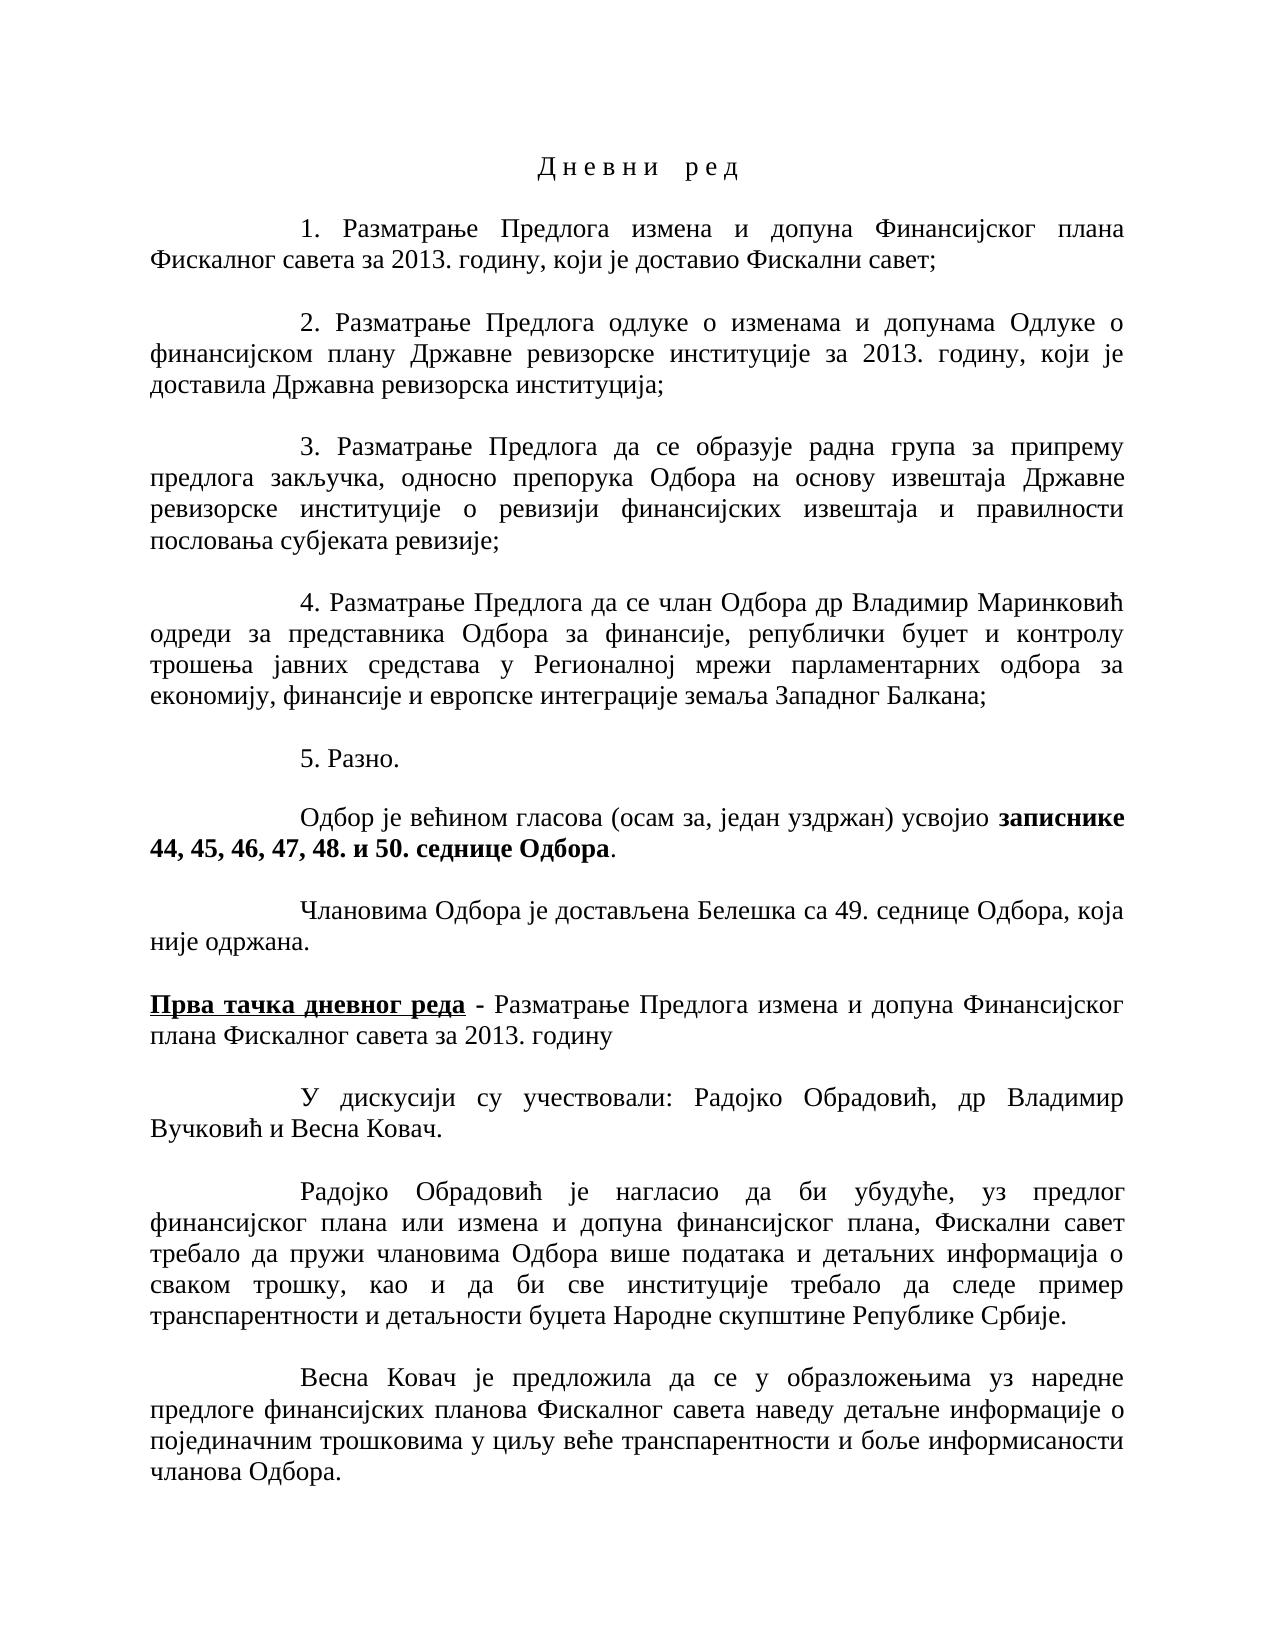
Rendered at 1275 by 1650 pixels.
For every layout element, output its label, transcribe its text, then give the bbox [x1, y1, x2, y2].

text 1. Разматрање Предлога измена и допуна Финансијског плана Фискалног савета за 2013. годину, који је доставио Фискални савет; [150, 212, 1125, 274]
text 5. Разно. [150, 742, 1125, 773]
text Одбор је већином гласова (осам за, један уздржан) усвојио записнике 44, 45, 46, 47, 48. и 50. седнице Одбора. [150, 801, 1125, 863]
text 2. Разматрање Предлога одлуке о изменама и допунама Одлуке о финансијском плану Државне ревизорске институције за 2013. годину, који је доставила Државна ревизорска институција; [150, 306, 1125, 399]
text Весна Ковач је предложила да се у образложењима уз наредне предлоге финансијских планова Фискалног савета наведу детаљне информације о појединачним трошковима у циљу веће транспарентности и боље информисаности чланова Одбора. [150, 1362, 1125, 1486]
text Прва тачка дневног реда - Разматрање Предлога измена и допуна Финансијског плана Фискалног савета за 2013. годину [150, 988, 1125, 1050]
text 3. Разматрање Предлога да се образује радна група за припрему предлога закључка, односно препорука Одбора на основу извештаја Државне ревизорске институције о ревизији финансијских извештаја и правилности пословања субјеката ревизије; [150, 430, 1125, 555]
text 4. Разматрање Предлога да се члан Одбора др Владимир Маринковић одреди за представника Одбора за финансије, републички буџет и контролу трошења јавних средстава у Регионалној мрежи парламентарних одбора за економију, финансије и европске интеграције земаља Западног Балкана; [150, 586, 1125, 711]
text Члановима Одбора је достављена Белешка са 49. седнице Одбора, која није одржана. [150, 894, 1125, 957]
text У дискусији су учествовали: Радојко Обрадовић, др Владимир Вучковић и Весна Ковач. [150, 1081, 1125, 1143]
text Д н е в н и р е д [150, 150, 1125, 181]
text Радојко Обрадовић је нагласио да би убудуће, уз предлог финансијског плана или измена и допуна финансијског плана, Фискални савет требало да пружи члановима Одбора више података и детаљних информација о сваком трошку, као и да би све институције требало да следе пример транспарентности и детаљности буџета Народне скупштине Републике Србије. [150, 1175, 1125, 1330]
